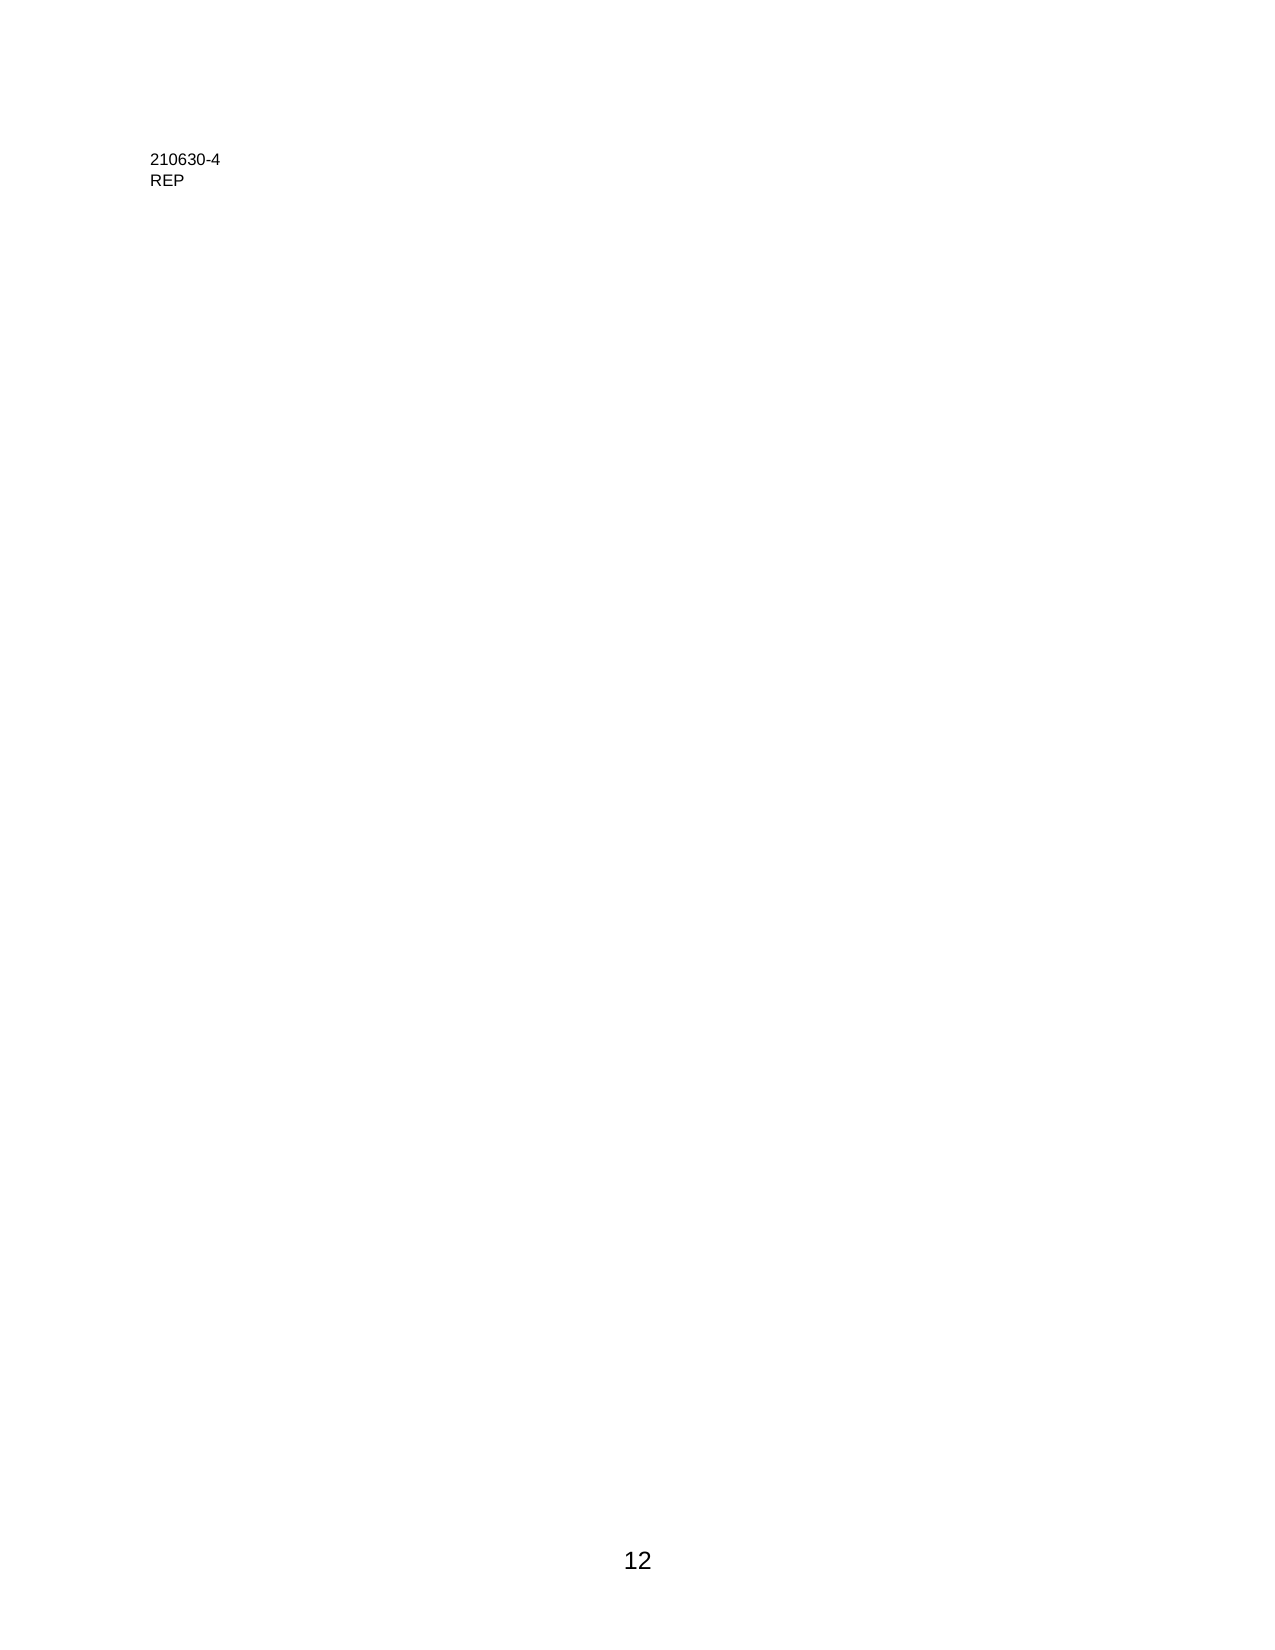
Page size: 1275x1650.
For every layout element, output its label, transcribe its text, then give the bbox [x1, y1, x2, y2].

text 210630-4 [150, 150, 1125, 169]
text REP [150, 171, 1125, 190]
